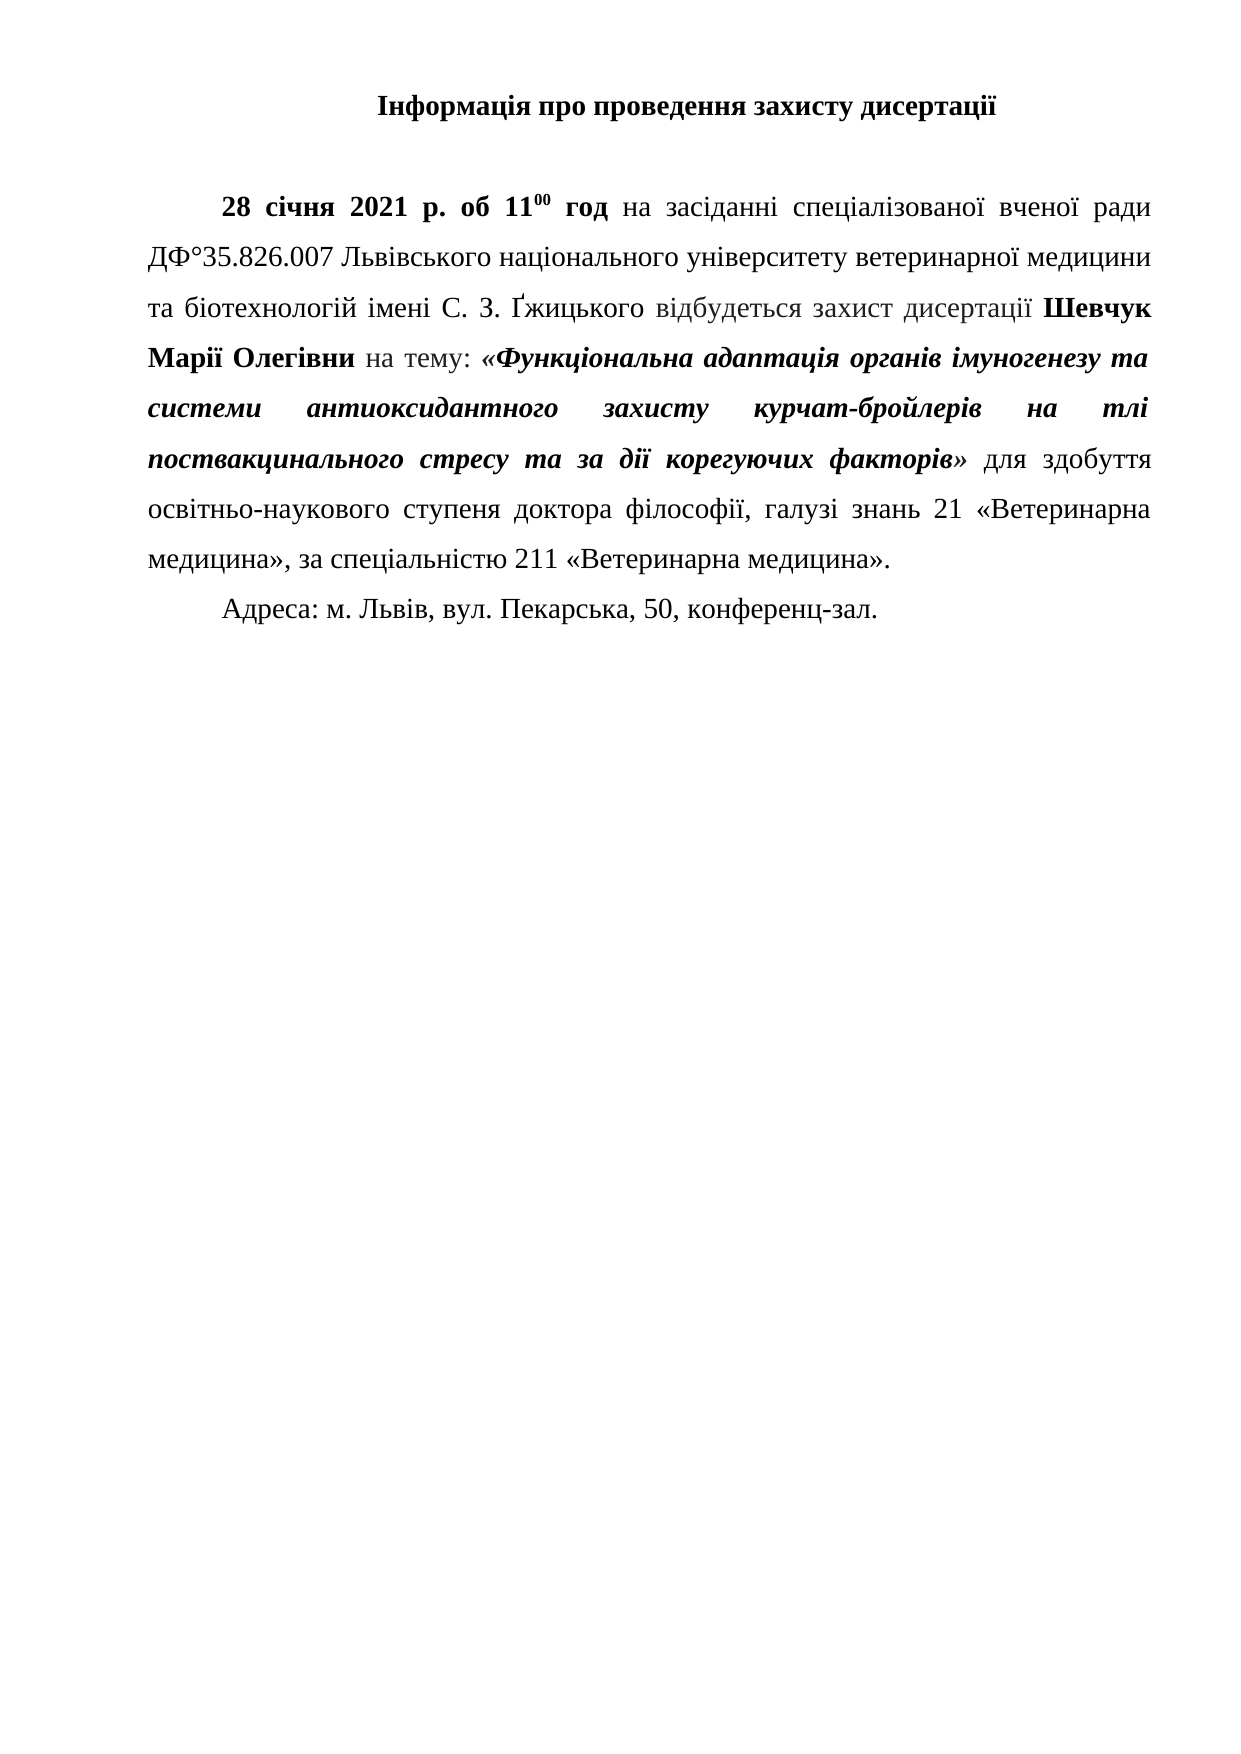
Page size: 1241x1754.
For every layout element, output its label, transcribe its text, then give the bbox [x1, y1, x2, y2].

text Адреса: м. Львів, вул. Пекарська, 50, конференц-зал. [148, 592, 1152, 625]
text Інформація про проведення захисту дисертації [148, 88, 1152, 122]
text 28 січня 2021 р. об 1100 год на засіданні спеціалізованої вченої ради ДФ°35.826.007 Львівського національного університету ветеринарної медицини та біотехнологій імені С. З. Ґжицького відбудеться захист дисертації Шевчук Марії Олегівни на тему: «Функціональна адаптація органів імуногенезу та системи антиоксидантного захисту курчат-бройлерів на тлі поствакцинального стресу та за дії корегуючих факторів» для здобуття освітньо-наукового ступеня доктора філософії, галузі знань 21 «Ветеринарна медицина», за спеціальністю 211 «Ветеринарна медицина». [148, 189, 1152, 575]
